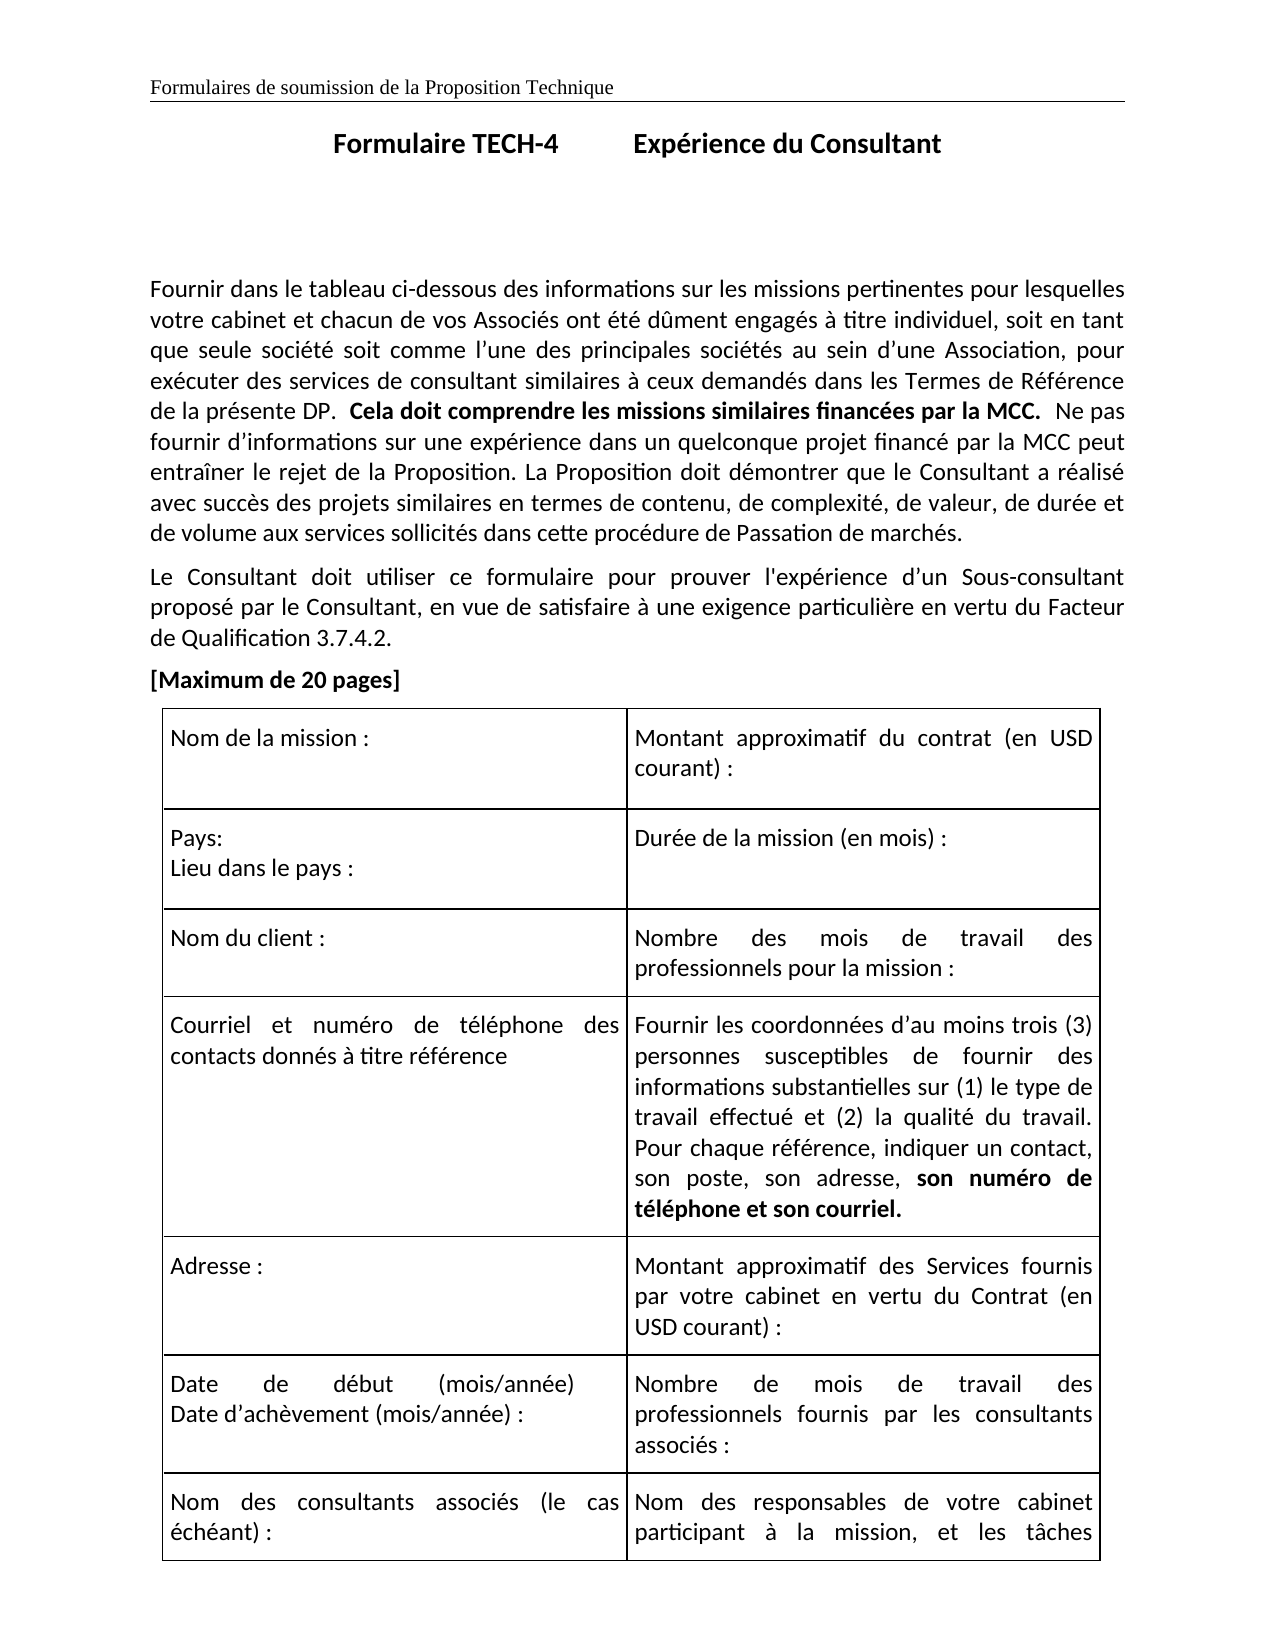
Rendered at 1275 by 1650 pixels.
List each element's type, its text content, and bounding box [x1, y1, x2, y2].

subtitle Formulaire TECH-4 Expérience du Consultant [150, 125, 1125, 161]
text Fournir dans le tableau ci-dessous des informations sur les missions pertinentes pour lesquelles votre cabinet et chacun de vos Associés ont été dûment engagés à titre individuel, soit en tant que seule société soit comme l’une des principales sociétés au sein d’une Association, pour exécuter des services de consultant similaires à ceux demandés dans les Termes de Référence de la présente DP. Cela doit comprendre les missions similaires financées par la MCC. Ne pas fournir d’informations sur une expérience dans un quelconque projet financé par la MCC peut entraîner le rejet de la Proposition. La Proposition doit démontrer que le Consultant a réalisé avec succès des projets similaires en termes de contenu, de complexité, de valeur, de durée et de volume aux services sollicités dans cette procédure de Passation de marchés. [150, 273, 1125, 548]
table_cell Durée de la mission (en mois) : [628, 810, 1099, 908]
table_cell Courriel et numéro de téléphone des contacts donnés à titre référence [163, 997, 626, 1236]
table_cell Fournir les coordonnées d’au moins trois (3) personnes susceptibles de fournir des informations substantielles sur (1) le type de travail effectué et (2) la qualité du travail. Pour chaque référence, indiquer un contact, son poste, son adresse, son numéro de téléphone et son courriel. [628, 997, 1099, 1236]
table_header Nom de la mission : [163, 709, 626, 808]
table_header Montant approximatif du contrat (en USD courant) : [628, 709, 1099, 808]
table_cell Adresse : [163, 1237, 626, 1354]
table_cell Pays: Lieu dans le pays : [163, 809, 626, 908]
text Le Consultant doit utiliser ce formulaire pour prouver l'expérience d’un Sous-consultant proposé par le Consultant, en vue de satisfaire à une exigence particulière en vertu du Facteur de Qualification 3.7.4.2. [150, 561, 1125, 652]
text [Maximum de 20 pages] [150, 665, 1125, 695]
table_cell Date de début (mois/année) Date d’achèvement (mois/année) : [163, 1355, 626, 1472]
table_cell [628, 1474, 1099, 1559]
table_cell Montant approximatif des Services fournis par votre cabinet en vertu du Contrat (en USD courant) : [628, 1237, 1099, 1354]
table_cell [163, 1473, 626, 1559]
table_cell Nom du client : [163, 909, 626, 996]
table_cell Nombre de mois de travail des professionnels fournis par les consultants associés : [628, 1356, 1099, 1472]
table_cell Nombre des mois de travail des professionnels pour la mission : [628, 910, 1099, 996]
